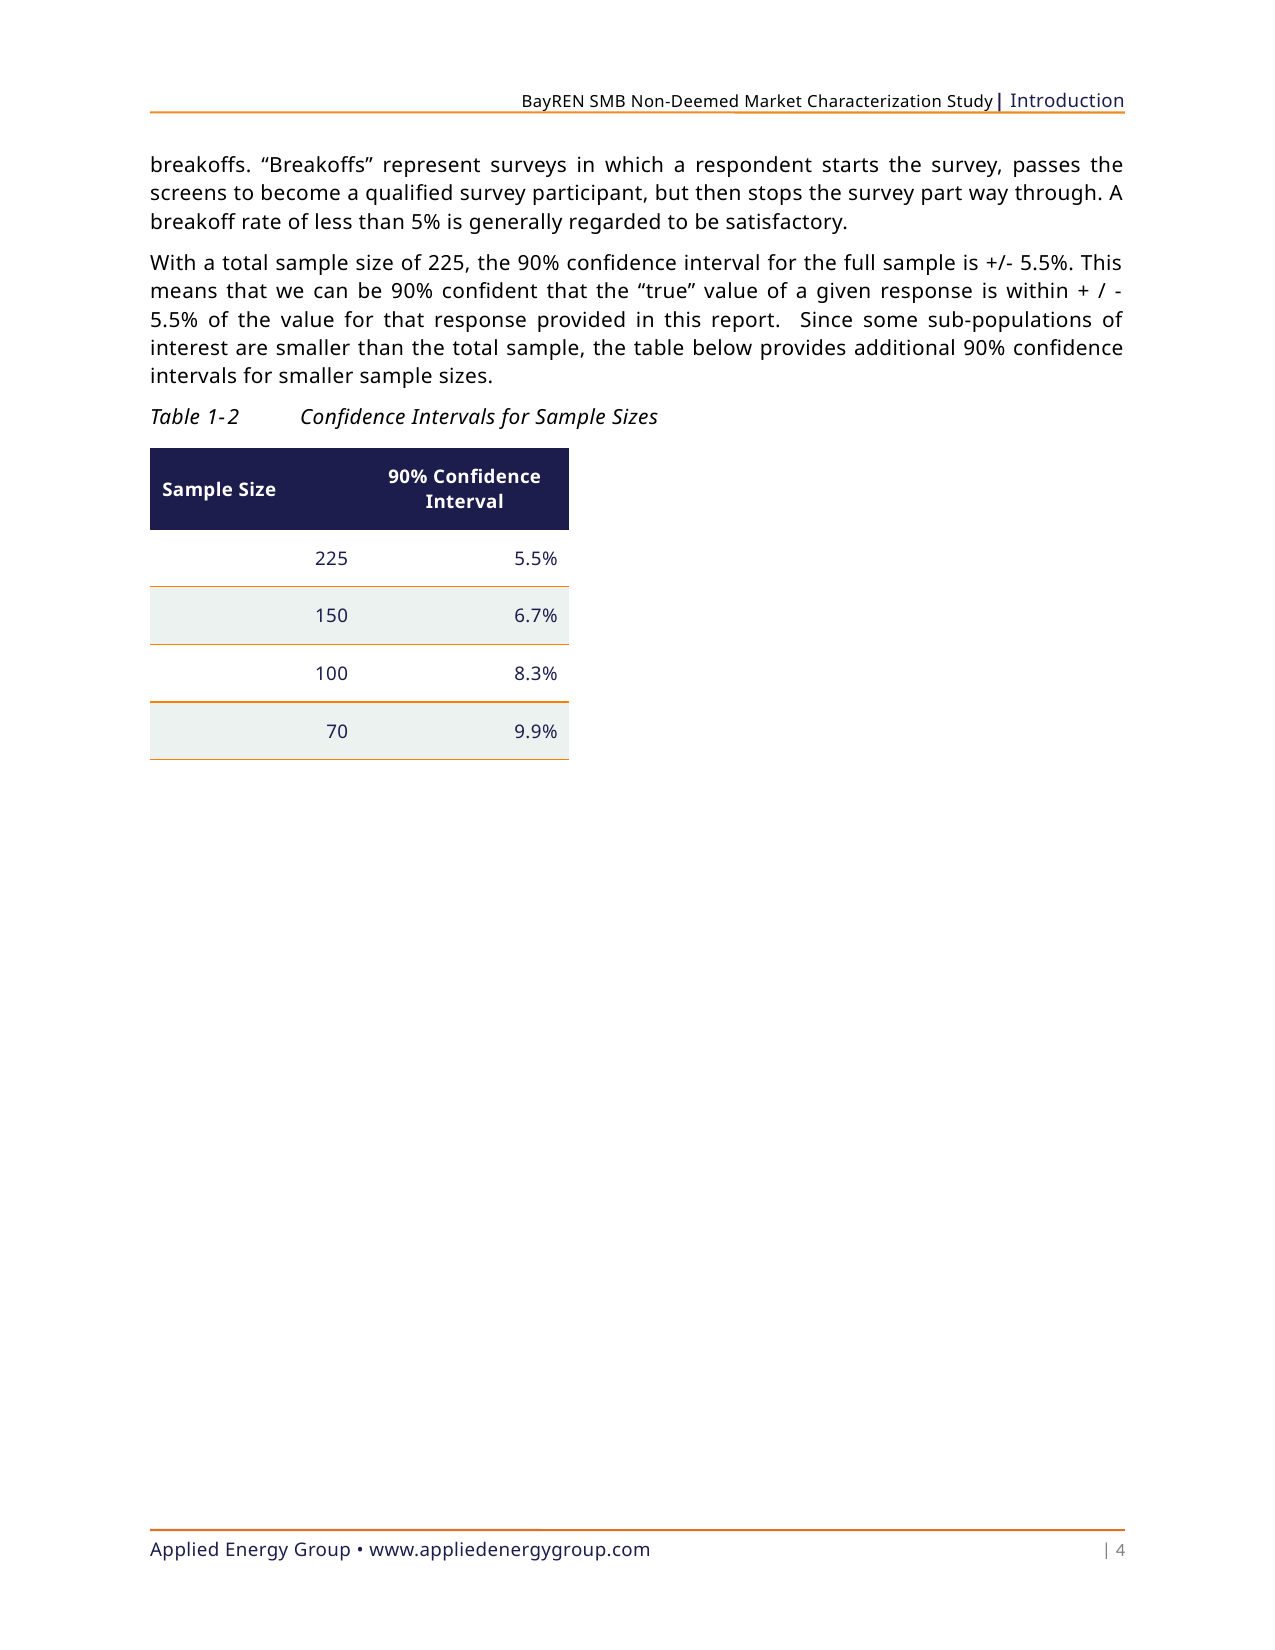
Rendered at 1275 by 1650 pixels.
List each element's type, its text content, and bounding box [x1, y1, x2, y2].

table_cell 225 [150, 530, 360, 586]
table_header Sample Size [150, 448, 360, 530]
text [150, 150, 1125, 235]
table_cell 9.9% [360, 703, 569, 759]
table_cell 100 [150, 645, 360, 701]
table_header 90% Confidence Interval [360, 448, 569, 530]
table_cell 6.7% [360, 587, 569, 644]
table_cell 5.5% [360, 530, 569, 586]
table_cell 70 [150, 703, 360, 759]
text With a total sample size of 225, the 90% confidence interval for the full sample is +/- 5.5%. This means that we can be 90% confident that the “true” value of a given response is within + / - 5.5% of the value for that response provided in this report. Since some sub-populations of interest are smaller than the total sample, the table below provides additional 90% confidence intervals for smaller sample sizes. [150, 248, 1125, 390]
table_cell 8.3% [360, 645, 569, 701]
table_cell 150 [150, 587, 360, 644]
